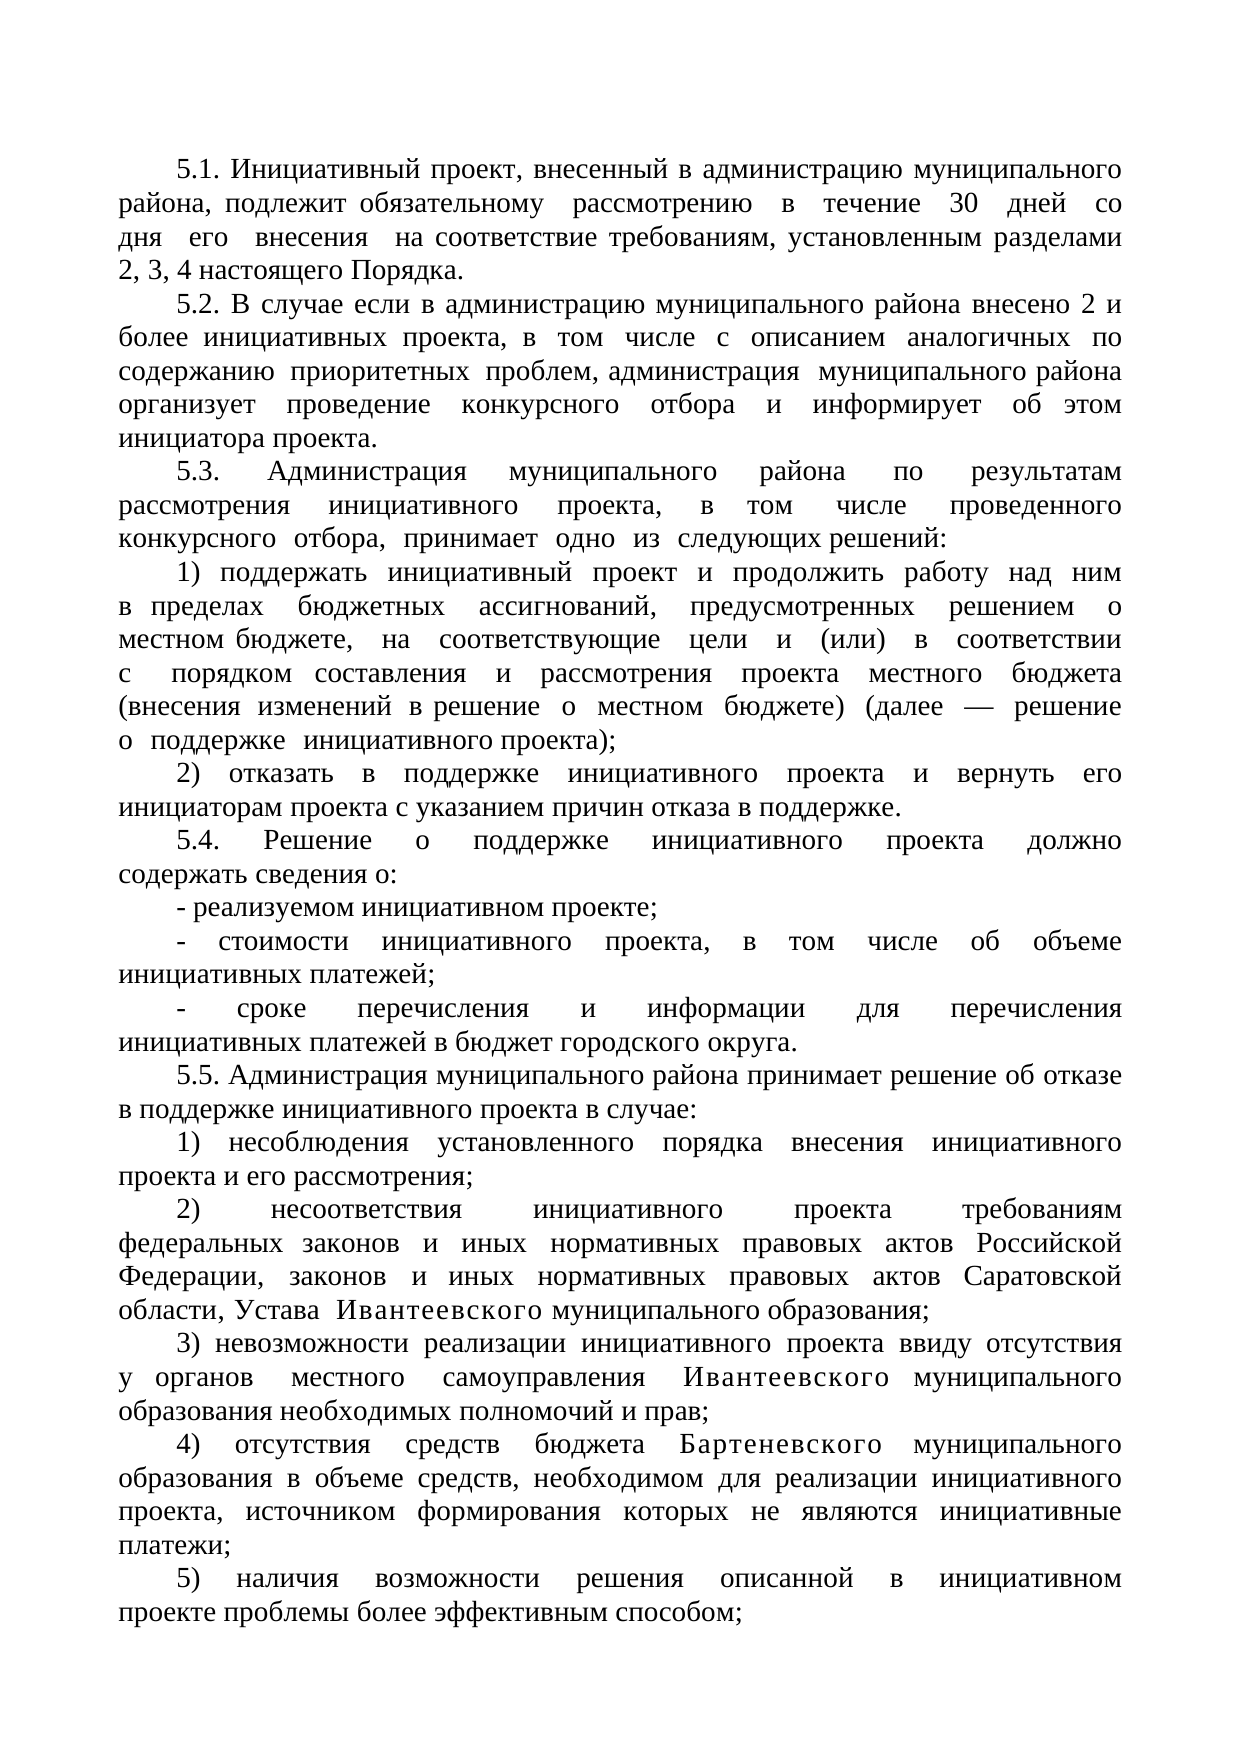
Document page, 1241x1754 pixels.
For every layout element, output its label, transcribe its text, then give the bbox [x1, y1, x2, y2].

text 1) несоблюдения установленного порядка внесения инициативного проекта и его рассмотрения; [118, 1124, 1122, 1191]
text 2) отказать в поддержке инициативного проекта и вернуть его инициаторам проекта с указанием причин отказа в поддержке. [118, 755, 1122, 822]
text - стоимости инициативного проекта, в том числе об объеме инициативных платежей; [118, 923, 1122, 990]
text 5.4. Решение о поддержке инициативного проекта должно содержать сведения о: [118, 822, 1122, 889]
text 5.5. Администрация муниципального района принимает решение об отказе в поддержке инициативного проекта в случае: [118, 1057, 1122, 1124]
text 2) несоответствия инициативного проекта требованиям федеральных законов и иных нормативных правовых актов Российской Федерации, законов и иных нормативных правовых актов Саратовской области, Устава Ивантеевского муниципального образования; [118, 1191, 1122, 1326]
text 1) поддержать инициативный проект и продолжить работу над ним в пределах бюджетных ассигнований, предусмотренных решением о местном бюджете, на соответствующие цели и (или) в соответствии с порядком составления и рассмотрения проекта местного бюджета (внесения изменений в решение о местном бюджете) (далее — решение о поддержке инициативного проекта); [118, 554, 1122, 755]
text 5.1. Инициативный проект, внесенный в администрацию муниципального района, подлежит обязательному рассмотрению в течение 30 дней со дня его внесения на соответствие требованиям, установленным разделами 2, 3, 4 настоящего Порядка. [118, 152, 1122, 286]
text - реализуемом инициативном проекте; [118, 889, 1122, 923]
text - сроке перечисления и информации для перечисления инициативных платежей в бюджет городского округа. [118, 990, 1122, 1057]
text 5) наличия возможности решения описанной в инициативном проекте проблемы более эффективным способом; [118, 1560, 1122, 1627]
text 5.2. В случае если в администрацию муниципального района внесено 2 и более инициативных проекта, в том числе с описанием аналогичных по содержанию приоритетных проблем, администрация муниципального района организует проведение конкурсного отбора и информирует об этом инициатора проекта. [118, 286, 1122, 453]
text 3) невозможности реализации инициативного проекта ввиду отсутствия у органов местного самоуправления Ивантеевского муниципального образования необходимых полномочий и прав; [118, 1326, 1122, 1426]
text 5.3. Администрация муниципального района по результатам рассмотрения инициативного проекта, в том числе проведенного конкурсного отбора, принимает одно из следующих решений: [118, 453, 1122, 554]
text 4) отсутствия средств бюджета Бартеневского муниципального образования в объеме средств, необходимом для реализации инициативного проекта, источником формирования которых не являются инициативные платежи; [118, 1426, 1122, 1560]
